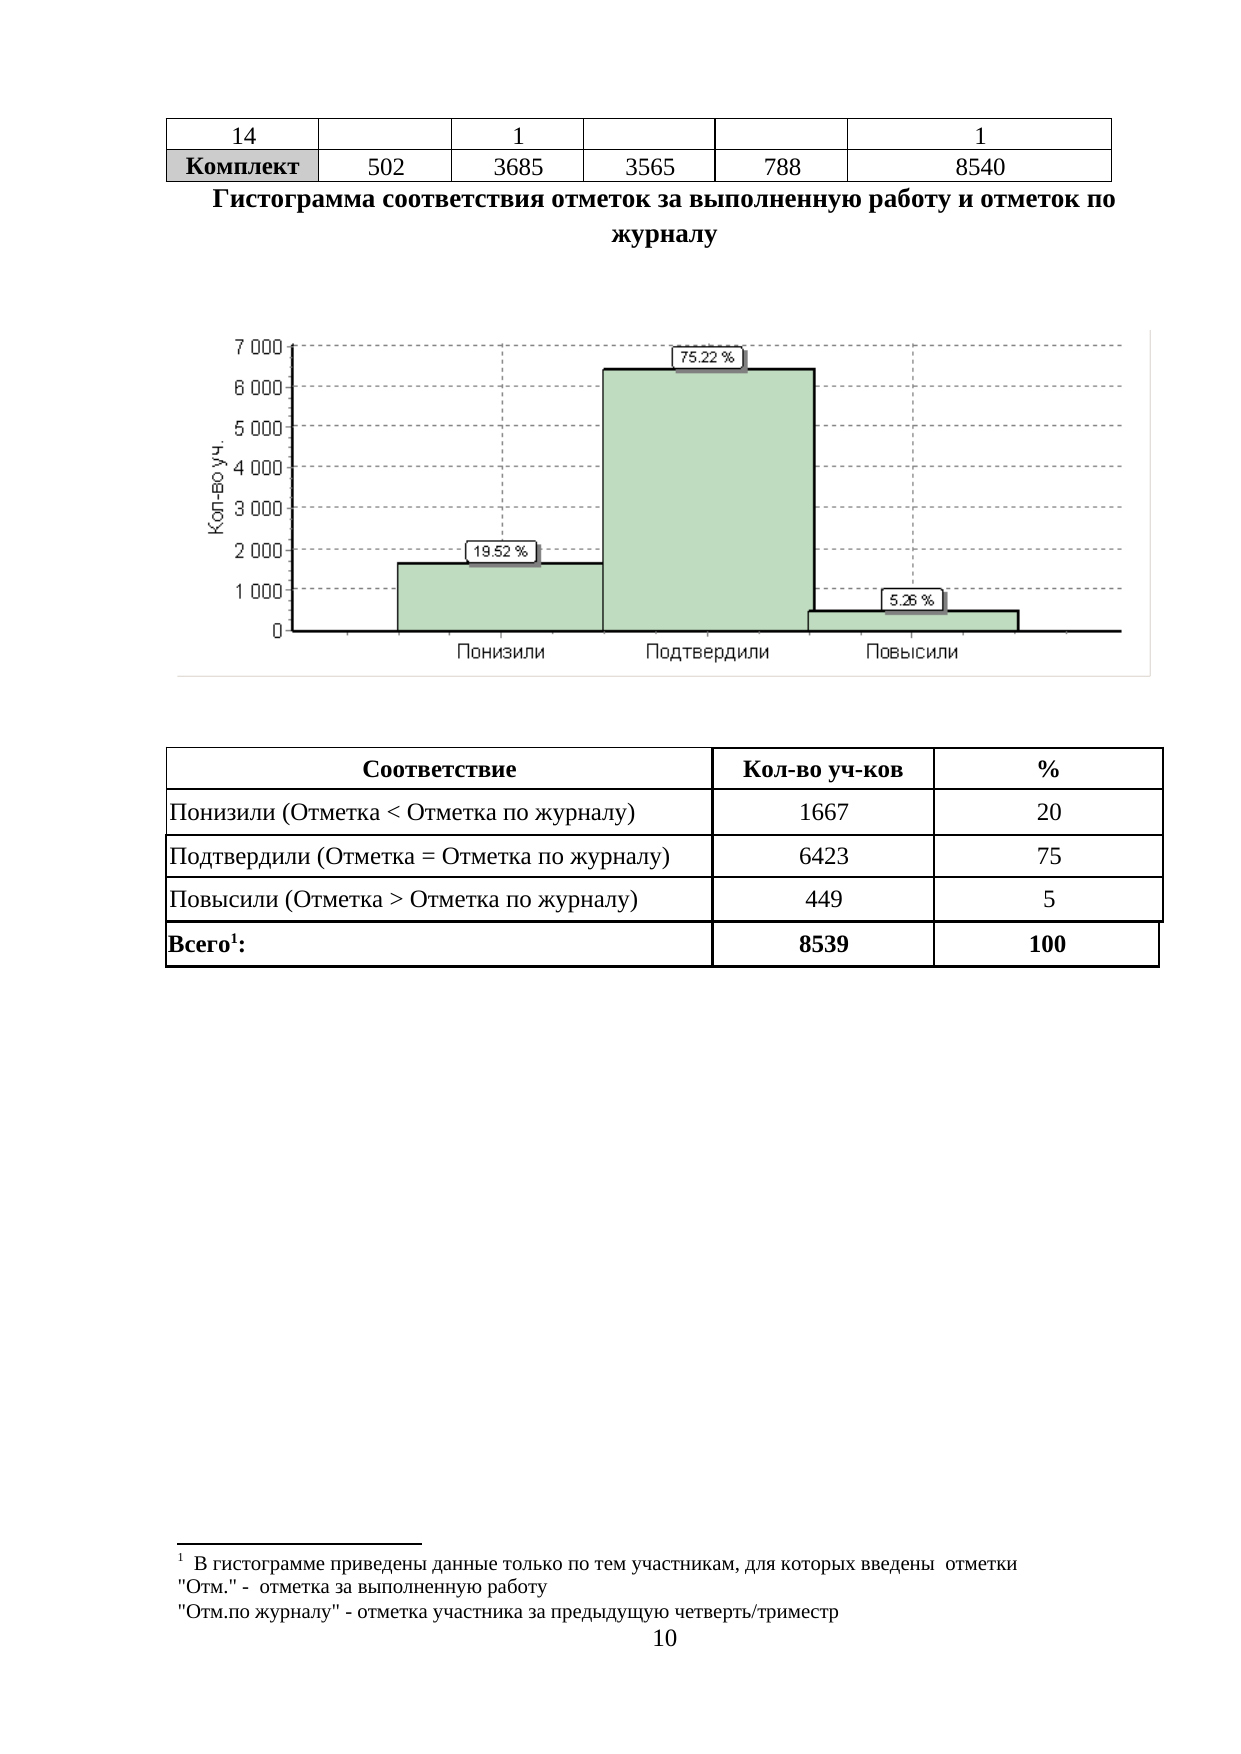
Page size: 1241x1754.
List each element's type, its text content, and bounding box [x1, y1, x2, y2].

table_cell 788 [716, 150, 847, 181]
table_cell Подтвердили (Отметка = Отметка по журналу) [167, 836, 711, 876]
picture [177, 330, 1153, 679]
table_cell 8540 [848, 150, 1111, 181]
table_cell 8539 [714, 923, 933, 965]
table_cell 1 [452, 119, 583, 149]
text Гистограмма соответствия отметок за выполненную работу и отметок по журналу [177, 182, 1152, 248]
table_cell 14 [167, 119, 318, 149]
table_cell 75 [935, 836, 1162, 876]
table_header Кол-во уч-ков [714, 749, 933, 788]
table_cell Комплект [167, 150, 318, 181]
table_cell [584, 119, 714, 149]
table_header % [935, 749, 1162, 788]
table_cell [716, 119, 847, 149]
table_cell 3685 [452, 150, 583, 181]
table_cell Повысили (Отметка > Отметка по журналу) [167, 878, 711, 920]
table_cell 502 [319, 150, 451, 181]
table_cell 20 [935, 790, 1162, 834]
table_cell 449 [714, 878, 933, 920]
table_cell 5 [935, 878, 1162, 920]
table_header Соответствие [167, 748, 711, 788]
table_cell 1667 [714, 790, 933, 834]
table_cell 1 [848, 119, 1111, 149]
table_cell Понизили (Отметка < Отметка по журналу) [167, 790, 711, 834]
table_cell 6423 [714, 836, 933, 876]
table_cell [319, 119, 451, 149]
table_cell Всего: [167, 923, 711, 965]
table_cell 100 [935, 923, 1158, 965]
table_cell 3565 [584, 150, 714, 181]
